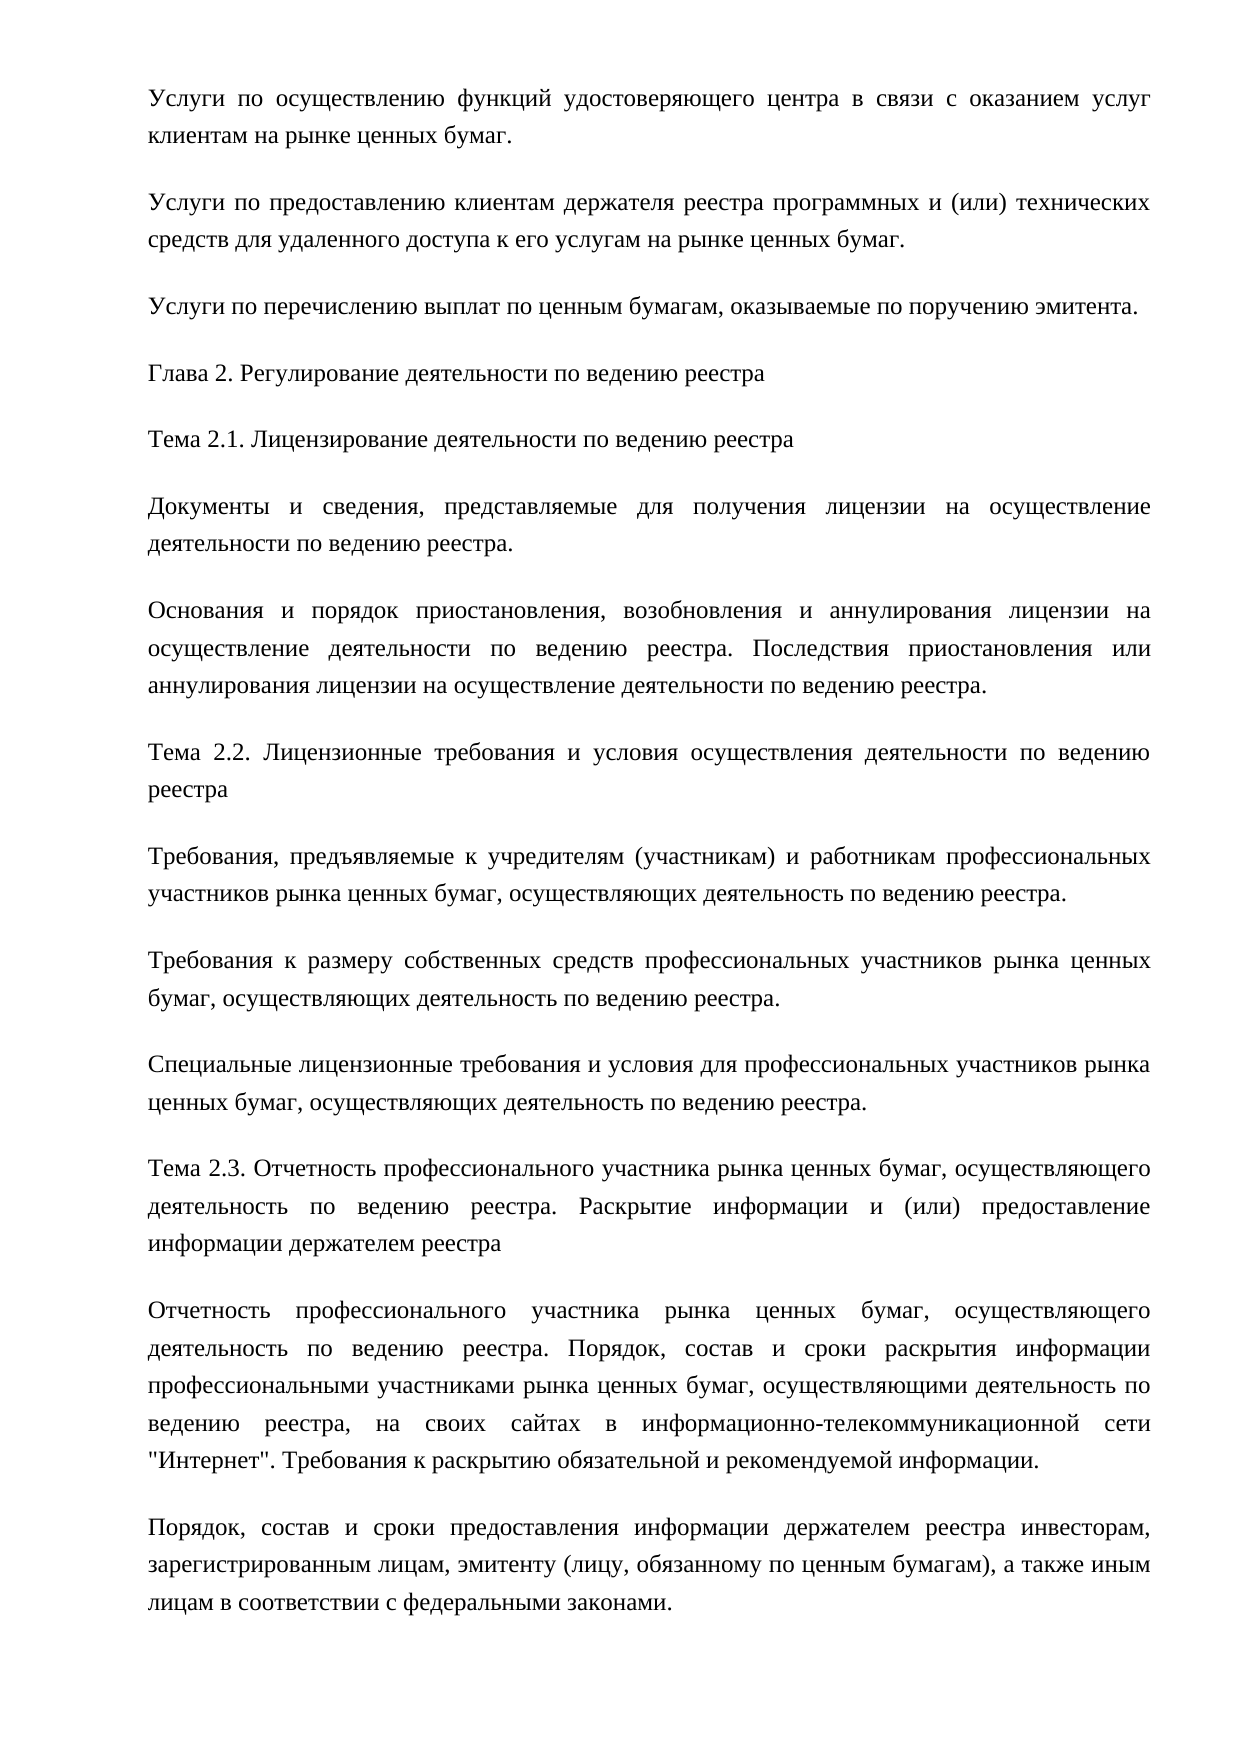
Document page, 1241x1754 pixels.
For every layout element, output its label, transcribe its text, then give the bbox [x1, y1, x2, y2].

text Услуги по осуществлению функций удостоверяющего центра в связи с оказанием услуг клиентам на рынке ценных бумаг. [148, 74, 1152, 149]
text Отчетность профессионального участника рынка ценных бумаг, осуществляющего деятельность по ведению реестра. Порядок, состав и сроки раскрытия информации профессиональными участниками рынка ценных бумаг, осуществляющими деятельность по ведению реестра, на своих сайтах в информационно-телекоммуникационной сети "Интернет". Требования к раскрытию обязательной и рекомендуемой информации. [148, 1286, 1152, 1474]
text Требования, предъявляемые к учредителям (участникам) и работникам профессиональных участников рынка ценных бумаг, осуществляющих деятельность по ведению реестра. [148, 832, 1152, 907]
text Документы и сведения, представляемые для получения лицензии на осуществление деятельности по ведению реестра. [148, 482, 1152, 557]
text Услуги по перечислению выплат по ценным бумагам, оказываемые по поручению эмитента. [148, 282, 1152, 320]
text Специальные лицензионные требования и условия для профессиональных участников рынка ценных бумаг, осуществляющих деятельность по ведению реестра. [148, 1041, 1152, 1116]
text Тема 2.1. Лицензирование деятельности по ведению реестра [148, 416, 1152, 453]
text Услуги по предоставлению клиентам держателя реестра программных и (или) технических средств для удаленного доступа к его услугам на рынке ценных бумаг. [148, 178, 1152, 253]
text Глава 2. Регулирование деятельности по ведению реестра [148, 349, 1152, 386]
text Тема 2.3. Отчетность профессионального участника рынка ценных бумаг, осуществляющего деятельность по ведению реестра. Раскрытие информации и (или) предоставление информации держателем реестра [148, 1145, 1152, 1257]
text Порядок, состав и сроки предоставления информации держателем реестра инвесторам, зарегистрированным лицам, эмитенту (лицу, обязанному по ценным бумагам), а также иным лицам в соответствии с федеральными законами. [148, 1503, 1152, 1616]
text Тема 2.2. Лицензионные требования и условия осуществления деятельности по ведению реестра [148, 728, 1152, 803]
text Требования к размеру собственных средств профессиональных участников рынка ценных бумаг, осуществляющих деятельность по ведению реестра. [148, 936, 1152, 1011]
text Основания и порядок приостановления, возобновления и аннулирования лицензии на осуществление деятельности по ведению реестра. Последствия приостановления или аннулирования лицензии на осуществление деятельности по ведению реестра. [148, 586, 1152, 699]
